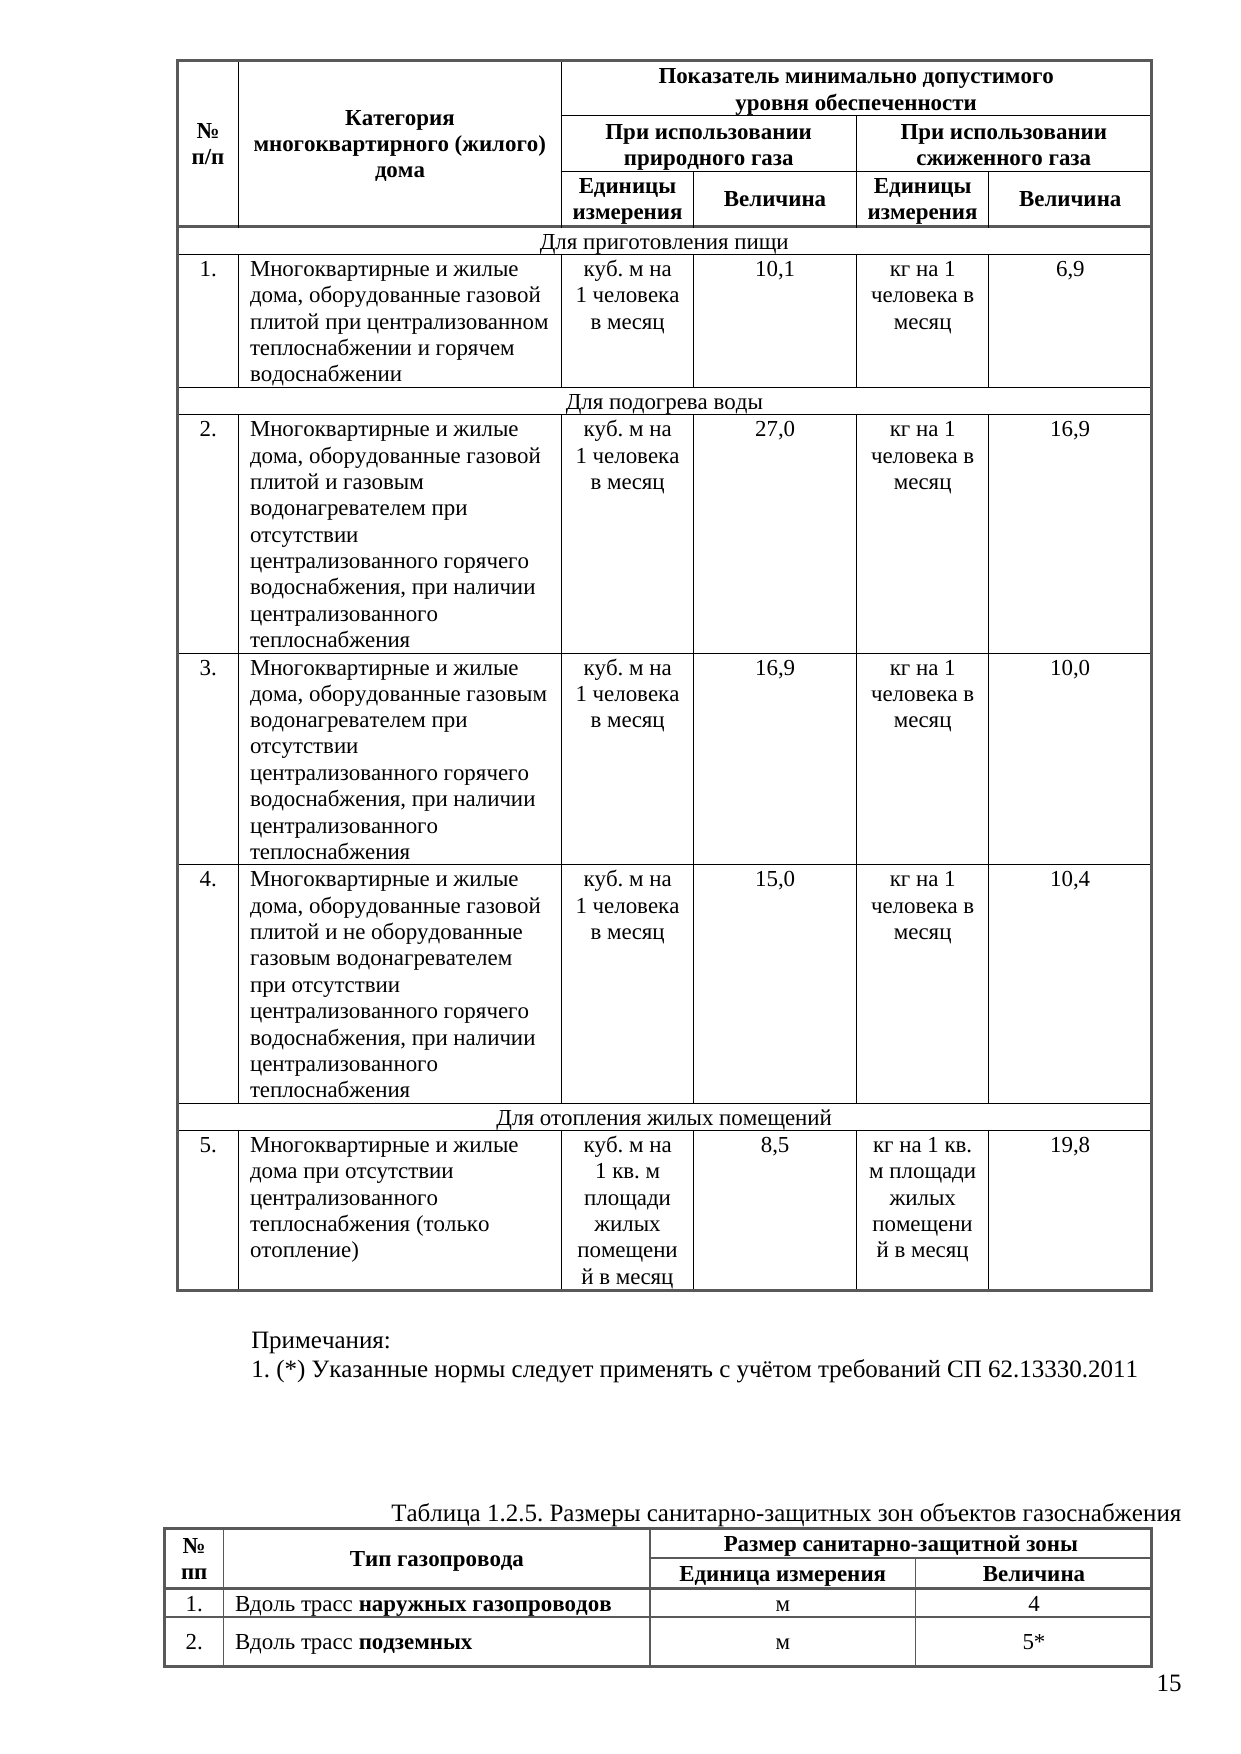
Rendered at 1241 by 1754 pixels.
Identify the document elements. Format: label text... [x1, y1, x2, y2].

table_cell Многоквартирные и жилые дома, оборудованные газовой плитой и не оборудованные газовым водонагревателем при отсутствии централизованного горячего водоснабжения, при наличии централизованного теплоснабжения [239, 865, 561, 1103]
table_cell 10,0 [989, 654, 1150, 864]
table_header Размер санитарно-защитной зоны [651, 1530, 1150, 1557]
table_cell Многоквартирные и жилые дома, оборудованные газовым водонагревателем при отсутствии централизованного горячего водоснабжения, при наличии централизованного теплоснабжения [239, 654, 561, 864]
table_cell куб. м на 1 человека в месяц [562, 255, 693, 387]
table_cell 4. [179, 865, 238, 1103]
table_cell Для отопления жилых помещений [179, 1104, 1150, 1130]
table_cell 8,5 [694, 1131, 856, 1289]
table_cell кг на 1 кв. м площади жилых помещений в месяц [857, 1131, 988, 1289]
table_cell 2. [166, 1618, 223, 1665]
table_cell 3. [179, 654, 238, 864]
table_cell Многоквартирные и жилые дома при отсутствии централизованного теплоснабжения (только отопление) [239, 1131, 561, 1289]
table_cell 27,0 [694, 415, 856, 652]
table_cell 6,9 [989, 255, 1150, 387]
table_cell Многоквартирные и жилые дома, оборудованные газовой плитой и газовым водонагревателем при отсутствии централизованного горячего водоснабжения, при наличии централизованного теплоснабжения [239, 415, 561, 652]
table_cell Вдоль трасс наружных газопроводов [224, 1590, 649, 1616]
text Таблица 1.2.5. Размеры санитарно-защитных зон объектов газоснабжения [177, 1498, 1181, 1527]
table_cell Для подогрева воды [179, 388, 1150, 414]
table_cell При использовании природного газа [562, 116, 856, 171]
table_cell Многоквартирные и жилые дома, оборудованные газовой плитой при централизованном теплоснабжении и горячем водоснабжении [239, 255, 561, 387]
table_cell кг на 1 человека в месяц [857, 865, 988, 1103]
table_cell м [651, 1590, 915, 1616]
table_cell При использовании сжиженного газа [857, 116, 1150, 171]
table_cell Для приготовления пищи [179, 228, 1150, 254]
table_cell куб. м на 1 человека в месяц [562, 415, 693, 652]
table_cell Величина [694, 172, 856, 224]
table_header № п/п [179, 62, 238, 224]
table_cell Величина [916, 1559, 1150, 1587]
table_cell кг на 1 человека в месяц [857, 415, 988, 652]
table_cell м [651, 1618, 915, 1665]
table_cell 5. [179, 1131, 238, 1289]
table_cell Единицы измерения [562, 172, 693, 224]
table_header Категория многоквартирного (жилого) дома [239, 62, 561, 224]
text 1. (*) Указанные нормы следует применять с учётом требований СП 62.13330.2011 [177, 1354, 1181, 1383]
table_cell 2. [179, 415, 238, 652]
table_cell 15,0 [694, 865, 856, 1103]
table_header Показатель минимально допустимого уровня обеспеченности [562, 62, 1150, 115]
table_cell 4 [916, 1590, 1150, 1616]
table_cell 19,8 [989, 1131, 1150, 1289]
table_cell Единицы измерения [857, 172, 988, 224]
table_cell кг на 1 человека в месяц [857, 255, 988, 387]
table_cell куб. м на 1 кв. м площади жилых помещений в месяц [562, 1131, 693, 1289]
table_header № пп [166, 1530, 223, 1587]
table_cell 16,9 [694, 654, 856, 864]
table_cell Единица измерения [651, 1559, 915, 1587]
table_cell 5* [916, 1618, 1150, 1665]
table_cell 10,1 [694, 255, 856, 387]
table_cell Величина [989, 172, 1150, 224]
table_cell 10,4 [989, 865, 1150, 1103]
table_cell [224, 1618, 649, 1665]
table_header Тип газопровода [224, 1530, 649, 1587]
table_cell кг на 1 человека в месяц [857, 654, 988, 864]
text Примечания: [177, 1325, 1181, 1354]
table_cell 1. [166, 1590, 223, 1616]
table_cell куб. м на 1 человека в месяц [562, 654, 693, 864]
table_cell 1. [179, 255, 238, 387]
table_cell 16,9 [989, 415, 1150, 652]
table_cell куб. м на 1 человека в месяц [562, 865, 693, 1103]
